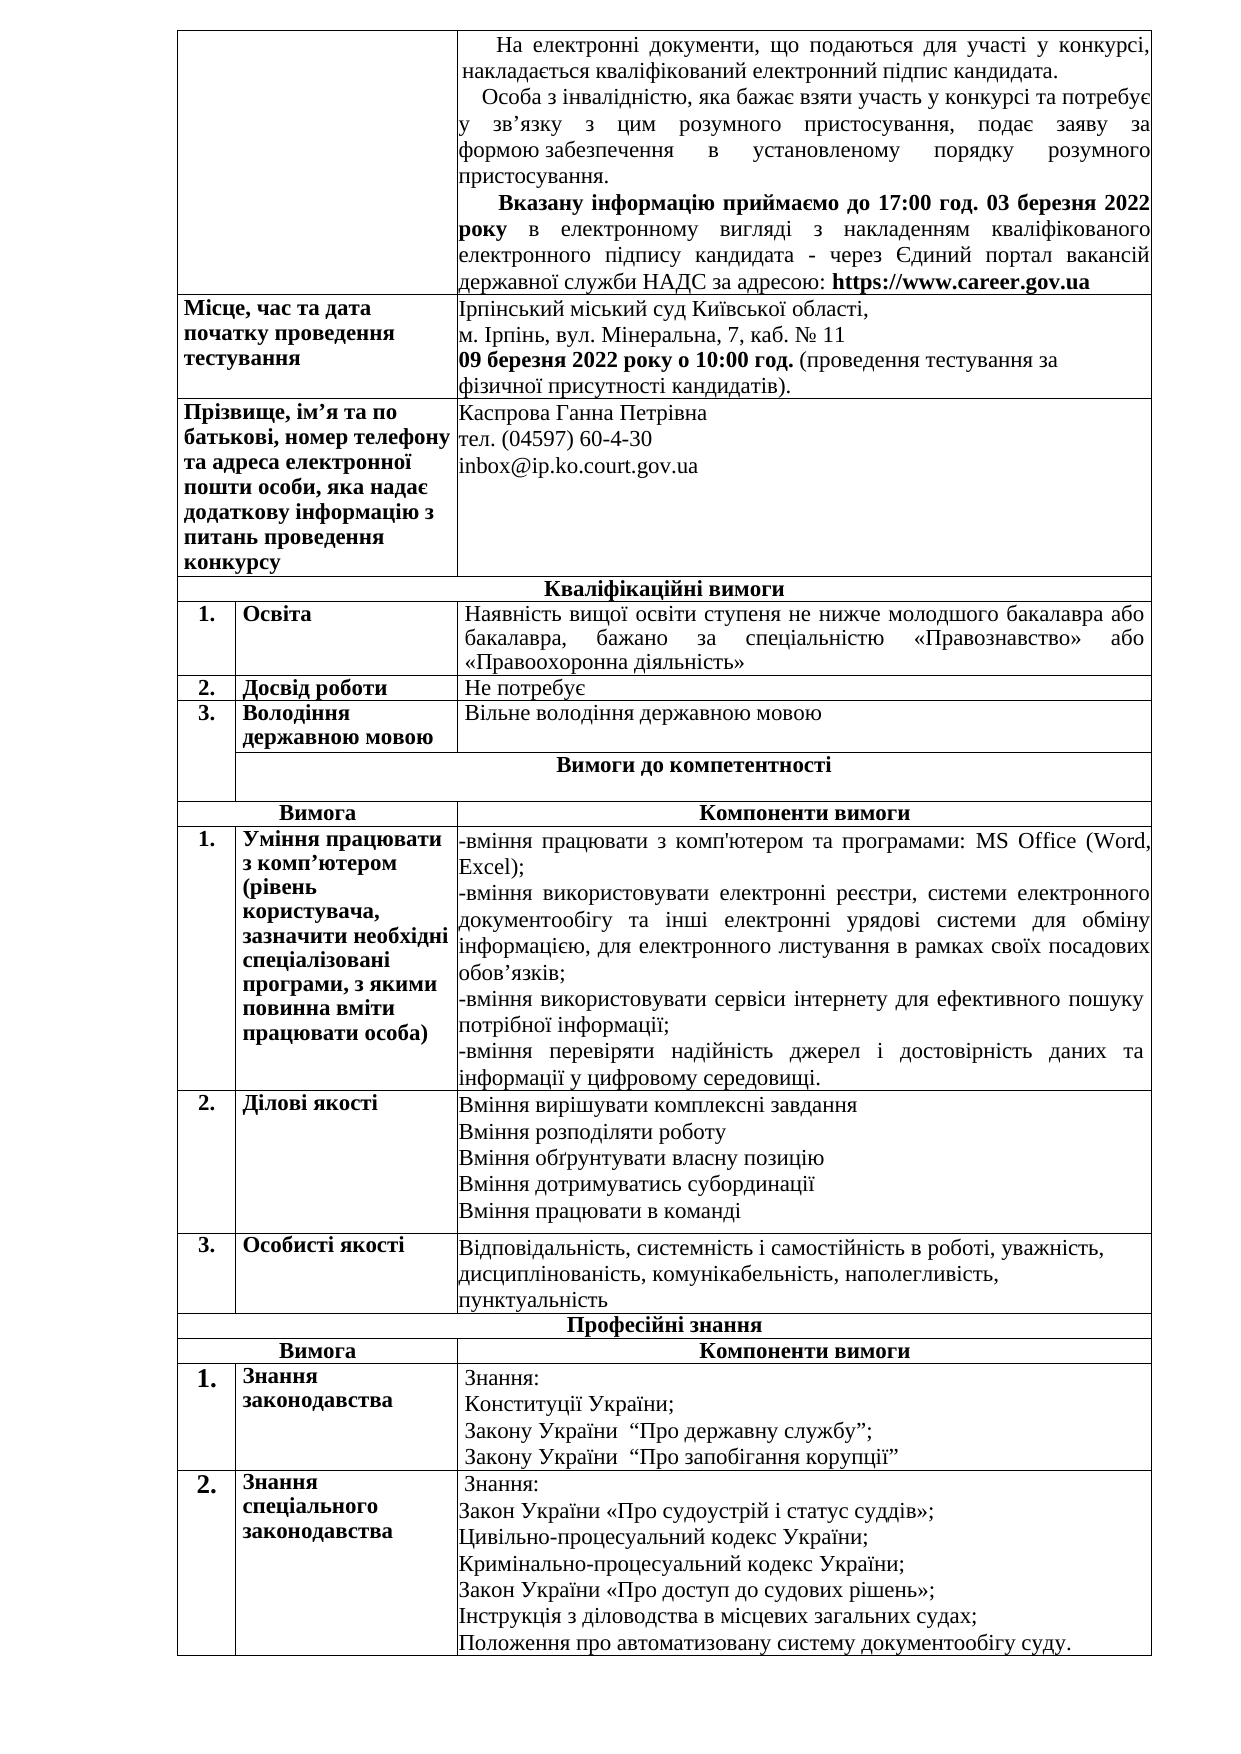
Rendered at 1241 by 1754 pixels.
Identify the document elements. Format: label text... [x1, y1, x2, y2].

table_cell Особисті якості [236, 1234, 457, 1313]
table_cell Освіта [236, 602, 457, 675]
table_cell Каспрова Ганна Петрівна тел. (04597) 60-4-30 inbox@ip.ko.court.gov.ua [458, 399, 1151, 576]
table_cell Не потребує [458, 676, 1151, 700]
table_cell Вимога [178, 1339, 457, 1363]
table_cell 1. [178, 827, 235, 1090]
table_cell Досвід роботи [236, 676, 457, 700]
table_cell Знання: Закон України «Про судоустрій і статус суддів»; Цивільно-процесуальний кодекс України; Кримінально-процесуальний кодекс України; Закон України «Про доступ до судових рішень»; Інструкція з діловодства в місцевих загальних судах; Положення про автоматизовану систему документообігу суду. [458, 1471, 1151, 1655]
table_cell 2. [178, 1471, 235, 1655]
table_cell Компоненти вимоги [458, 1339, 1151, 1363]
table_cell Вільне володіння державною мовою [458, 701, 1151, 752]
table_cell Вимоги до компетентності [236, 753, 1151, 801]
table_cell Прізвище, ім’я та по батькові, номер телефону та адреса електронної пошти особи, яка надає додаткову інформацію з питань проведення конкурсу [178, 399, 457, 576]
table_cell 3. [178, 1234, 235, 1313]
table_cell Відповідальність, системність і самостійність в роботі, уважність, дисциплінованість, комунікабельність, наполегливість, пунктуальність [458, 1234, 1151, 1313]
table_cell Знання: Конституції України; Закону України “Про державну службу”; Закону України “Про запобігання корупції” [458, 1364, 1151, 1469]
table_cell Знання законодавства [236, 1364, 457, 1469]
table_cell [458, 189, 1151, 294]
table_cell Компоненти вимоги [458, 802, 1151, 826]
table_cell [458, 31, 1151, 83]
table_cell Ірпінський міський суд Київської області, м. Ірпінь, вул. Мінеральна, 7, каб. № 11 09 березня 2022 року о 10:00 год. (проведення тестування за фізичної присутності кандидатів). [458, 295, 1151, 398]
table_cell Ділові якості [236, 1091, 457, 1232]
table_cell 1. [178, 602, 235, 675]
table_cell 2. [178, 676, 235, 700]
table_cell Наявність вищої освіти ступеня не нижче молодшого бакалавра або бакалавра, бажано за спеціальністю «Правознавство» або «Правоохоронна діяльність» [458, 602, 1151, 675]
table_cell Знання спеціального законодавства [236, 1471, 457, 1655]
table_cell Вміння вирішувати комплексні завдання Вміння розподіляти роботу Вміння обґрунтувати власну позицію Вміння дотримуватись субординації Вміння працювати в команді [458, 1091, 1151, 1232]
table_cell Уміння працювати з комп’ютером (рівень користувача, зазначити необхідні спеціалізовані програми, з якими повинна вміти працювати особа) [236, 827, 457, 1090]
table_cell Вимога [178, 802, 457, 826]
table_cell Кваліфікаційні вимоги [178, 577, 1151, 601]
table_cell 1. [178, 1364, 235, 1469]
table_cell 2. [178, 1091, 235, 1232]
table_cell Професійні знання [178, 1314, 1151, 1338]
table_cell -вміння працювати з комп'ютером та програмами: MS Office (Word, Excel); -вміння використовувати електронні реєстри, системи електронного документообігу та інші електронні урядові системи для обміну інформацією, для електронного листування в рамках своїх посадових обов’язків; -вміння використовувати сервіси інтернету для ефективного пошуку потрібної інформації; -вміння перевіряти надійність джерел і достовірність даних та інформації у цифровому середовищі. [458, 827, 1151, 1090]
table_cell 3. [178, 701, 235, 801]
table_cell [178, 31, 457, 294]
table_cell Володіння державною мовою [236, 701, 457, 752]
table_cell Місце, час та дата початку проведення тестування [178, 295, 457, 398]
